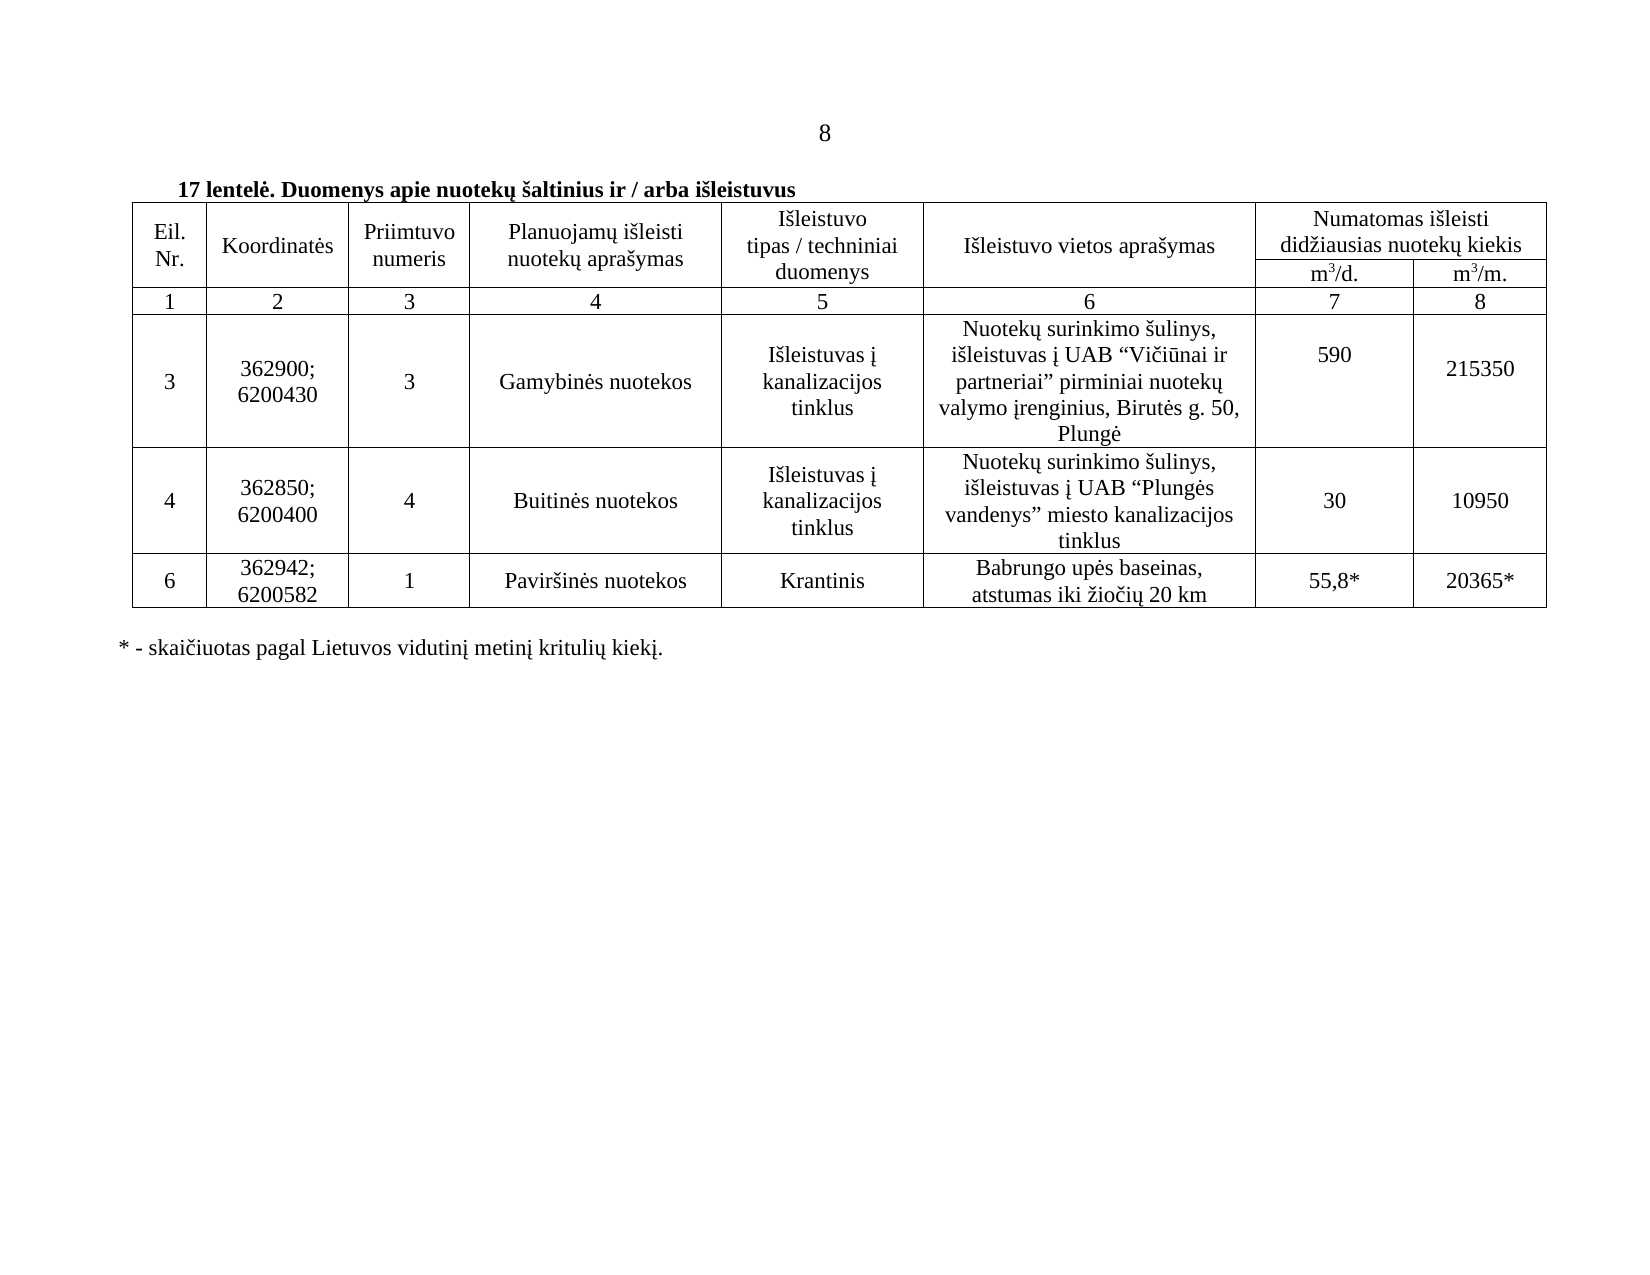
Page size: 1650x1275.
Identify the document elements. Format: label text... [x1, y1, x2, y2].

text 17 lentelė. Duomenys apie nuotekų šaltinius ir / arba išleistuvus [118, 176, 1532, 202]
table_cell Paviršinės nuotekos [470, 554, 721, 607]
table_cell 3 [133, 315, 206, 447]
table_cell 6 [924, 288, 1255, 314]
table_header Eil. Nr. [133, 203, 206, 287]
table_cell 1 [133, 288, 206, 314]
table_cell 3 [349, 288, 469, 314]
table_cell 362900; 6200430 [207, 315, 348, 447]
table_header Koordinatės [207, 203, 348, 287]
table_cell 30 [1256, 448, 1413, 553]
table_cell 1 [349, 554, 469, 607]
table_cell 5 [722, 288, 923, 314]
table_cell Išleistuvas į kanalizacijos tinklus [722, 448, 923, 553]
table_cell 590 [1256, 315, 1413, 447]
table_cell 10950 [1414, 448, 1546, 553]
table_cell 20365* [1414, 554, 1546, 607]
table_cell 8 [1414, 288, 1546, 314]
table_cell m3/m. [1414, 260, 1546, 287]
table_cell Krantinis [722, 554, 923, 607]
table_cell 215350 [1414, 315, 1546, 447]
table_header Išleistuvo tipas / techniniai duomenys [722, 203, 923, 287]
text * - skaičiuotas pagal Lietuvos vidutinį metinį kritulių kiekį. [118, 634, 1532, 661]
table_cell Nuotekų surinkimo šulinys, išleistuvas į UAB “Vičiūnai ir partneriai” pirminiai nuotekų valymo įrenginius, Birutės g. 50, Plungė [924, 315, 1255, 447]
table_cell 2 [207, 288, 348, 314]
table_cell 4 [133, 448, 206, 553]
table_cell Buitinės nuotekos [470, 448, 721, 553]
table_cell Gamybinės nuotekos [470, 315, 721, 447]
table_cell Išleistuvas į kanalizacijos tinklus [722, 315, 923, 447]
table_cell 4 [349, 448, 469, 553]
table_header Planuojamų išleisti nuotekų aprašymas [470, 203, 721, 287]
table_cell 55,8* [1256, 554, 1413, 607]
table_cell Babrungo upės baseinas, atstumas iki žiočių 20 km [924, 554, 1255, 607]
table_cell 4 [470, 288, 721, 314]
table_cell 362942; 6200582 [207, 554, 348, 607]
table_cell 7 [1256, 288, 1413, 314]
table_cell 6 [133, 554, 206, 607]
table_header Numatomas išleisti didžiausias nuotekų kiekis [1256, 203, 1546, 259]
table_cell 3 [349, 315, 469, 447]
table_cell m3/d. [1256, 260, 1413, 287]
table_cell Nuotekų surinkimo šulinys, išleistuvas į UAB “Plungės vandenys” miesto kanalizacijos tinklus [924, 448, 1255, 553]
table_header Išleistuvo vietos aprašymas [924, 203, 1255, 287]
table_cell 362850; 6200400 [207, 448, 348, 553]
table_header Priimtuvo numeris [349, 203, 469, 287]
